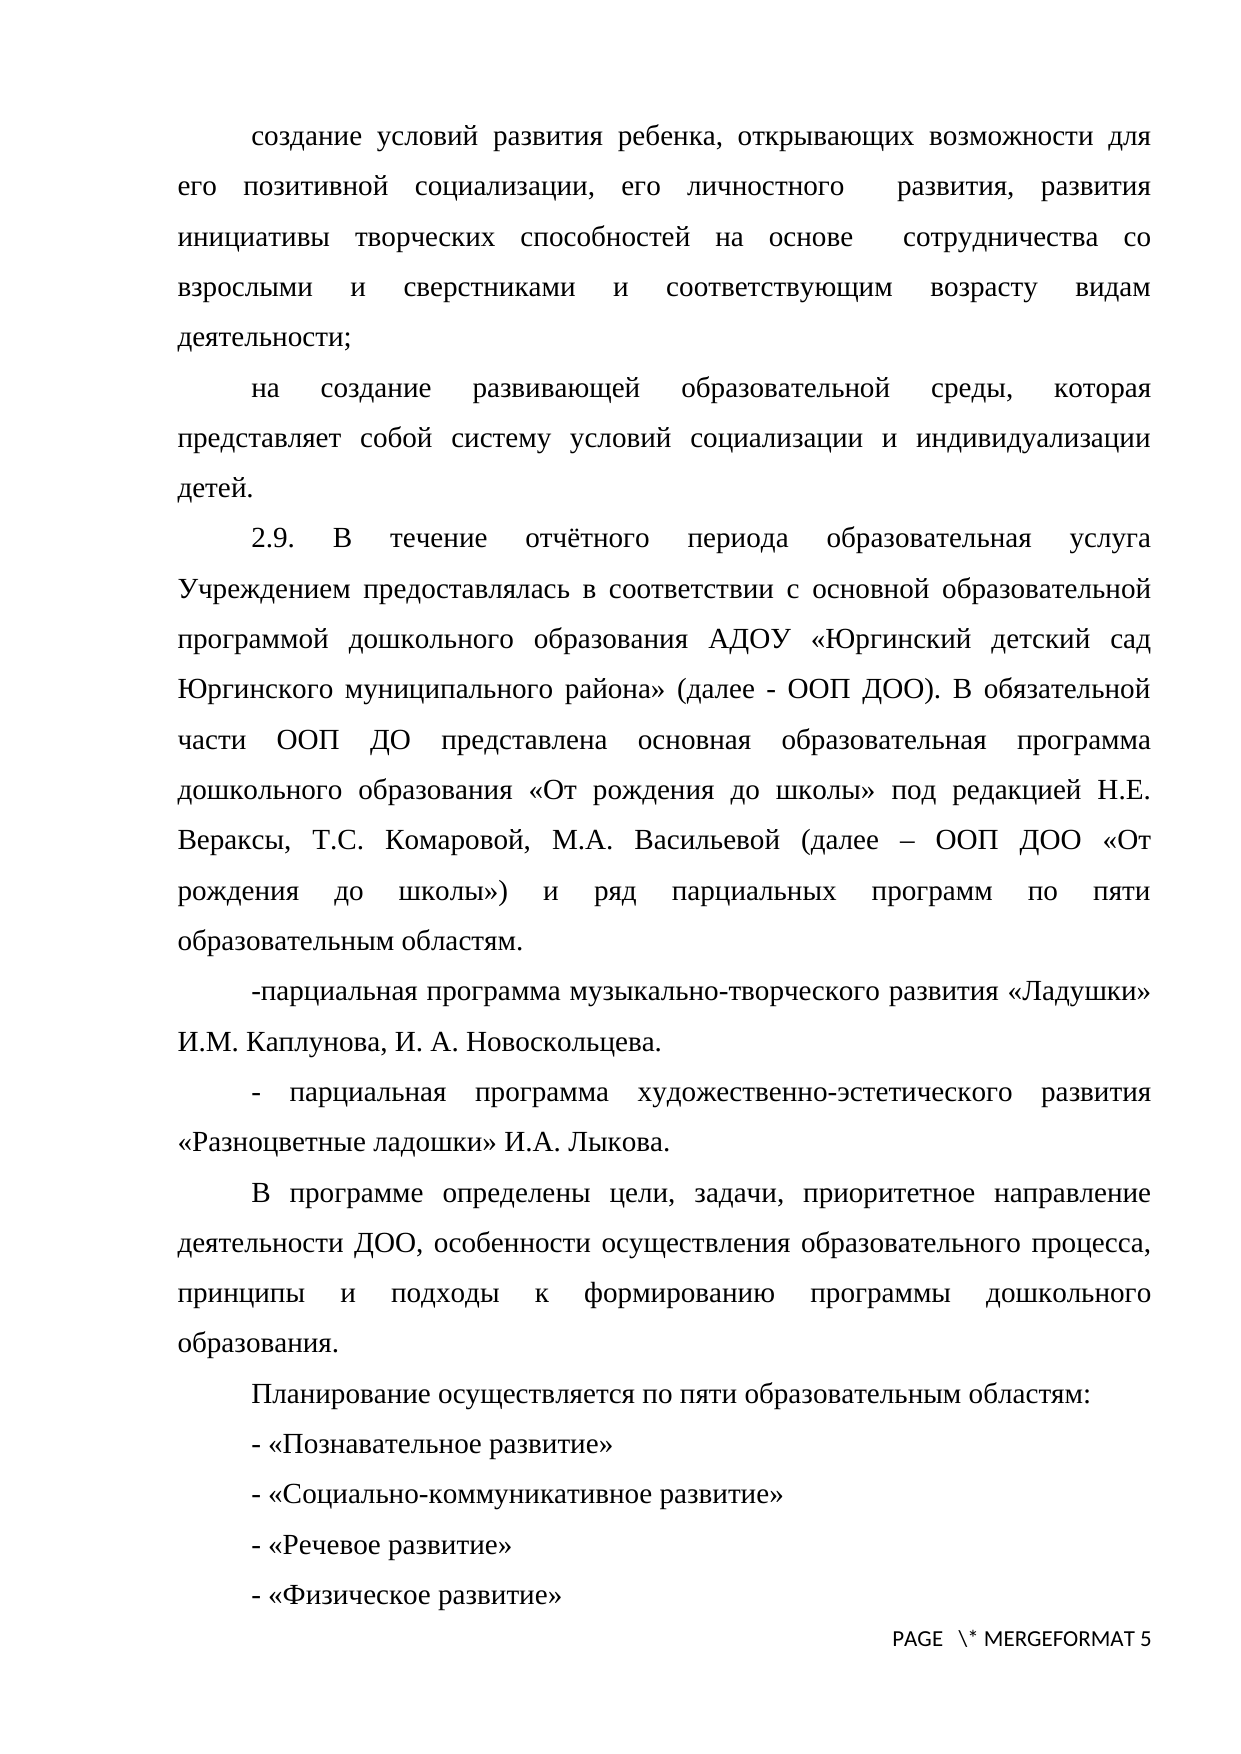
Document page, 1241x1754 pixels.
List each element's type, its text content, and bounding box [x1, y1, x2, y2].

text - парциальная программа художественно-эстетического развития «Разноцветные ладошки» И.А. Лыкова. [177, 1074, 1152, 1158]
text - «Физическое развитие» [177, 1577, 1152, 1611]
text на создание развивающей образовательной среды, которая представляет собой систему условий социализации и индивидуализации детей. [177, 370, 1152, 504]
text В программе определены цели, задачи, приоритетное направление деятельности ДОО, особенности осуществления образовательного процесса, принципы и подходы к формированию программы дошкольного образования. [177, 1175, 1152, 1359]
text -парциальная программа музыкально-творческого развития «Ладушки» И.М. Каплунова, И. А. Новоскольцева. [177, 973, 1152, 1057]
text - «Социально-коммуникативное развитие» [177, 1477, 1152, 1510]
text - «Речевое развитие» [177, 1527, 1152, 1560]
text 2.9. В течение отчётного периода образовательная услуга Учреждением предоставлялась в соответствии с основной образовательной программой дошкольного образования АДОУ «Юргинский детский сад Юргинского муниципального района» (далее - ООП ДОО). В обязательной части ООП ДО представлена основная образовательная программа дошкольного образования «От рождения до школы» под редакцией Н.Е. Вераксы, Т.С. Комаровой, М.А. Васильевой (далее – ООП ДОО «От рождения до школы») и ряд парциальных программ по пяти образовательным областям. [177, 521, 1152, 957]
text создание условий развития ребенка, открывающих возможности для его позитивной социализации, его личностного развития, развития инициативы творческих способностей на основе сотрудничества со взрослыми и сверстниками и соответствующим возрасту видам деятельности; [177, 118, 1152, 353]
text - «Познавательное развитие» [177, 1426, 1152, 1460]
text Планирование осуществляется по пяти образовательным областям: [177, 1376, 1152, 1409]
